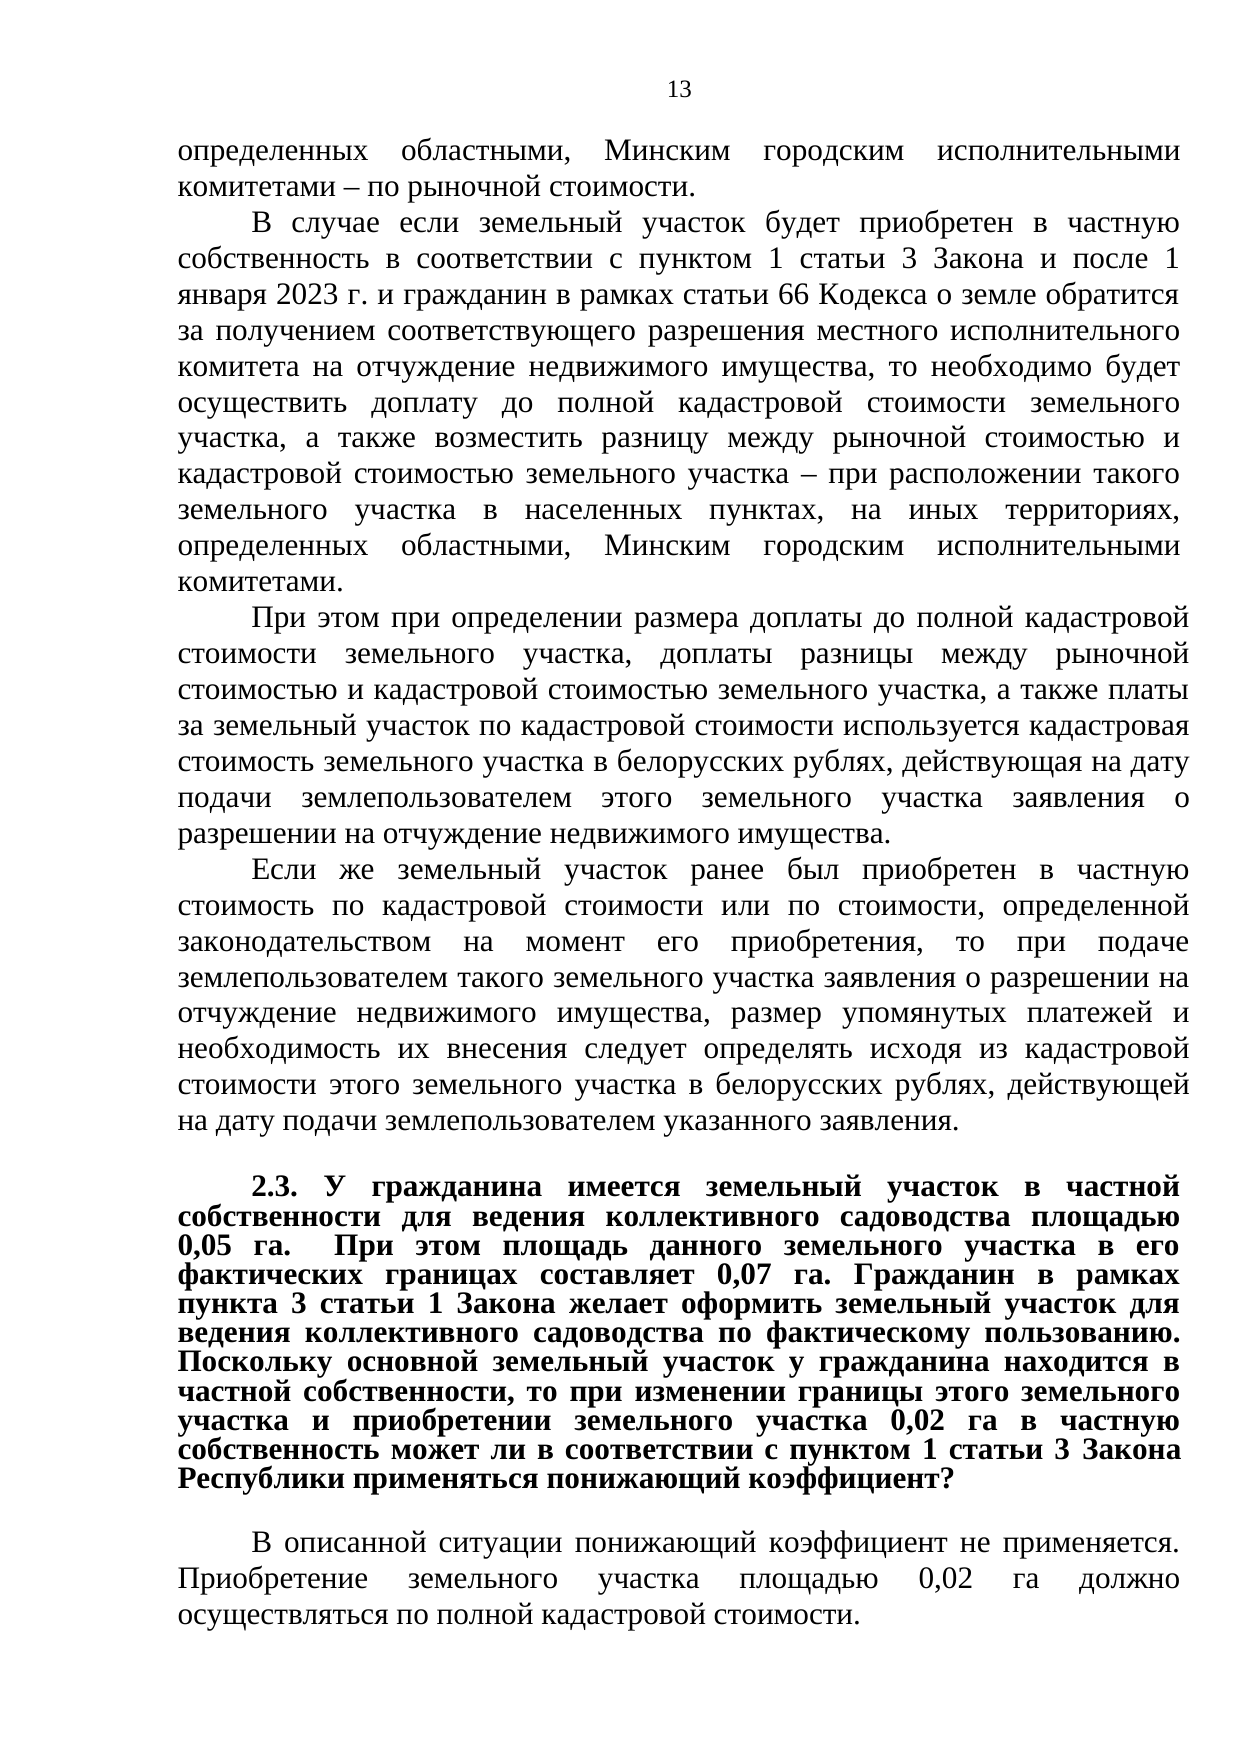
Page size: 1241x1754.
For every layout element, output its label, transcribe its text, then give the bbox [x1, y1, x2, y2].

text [177, 131, 1181, 203]
text В случае если земельный участок будет приобретен в частную собственность в соответствии с пунктом 1 статьи 3 Закона и после 1 января 2023 г. и гражданин в рамках статьи 66 Кодекса о земле обратится за получением соответствующего разрешения местного исполнительного комитета на отчуждение недвижимого имущества, то необходимо будет осуществить доплату до полной кадастровой стоимости земельного участка, а также возместить разницу между рыночной стоимостью и кадастровой стоимостью земельного участка – при расположении такого земельного участка в населенных пунктах, на иных территориях, определенных областными, Минским городским исполнительными комитетами. [177, 203, 1181, 598]
text При этом при определении размера доплаты до полной кадастровой стоимости земельного участка, доплаты разницы между рыночной стоимостью и кадастровой стоимостью земельного участка, а также платы за земельный участок по кадастровой стоимости используется кадастровая стоимость земельного участка в белорусских рублях, действующая на дату подачи землепользователем этого земельного участка заявления о разрешении на отчуждение недвижимого имущества. [177, 598, 1191, 850]
text Если же земельный участок ранее был приобретен в частную стоимость по кадастровой стоимости или по стоимости, определенной законодательством на момент его приобретения, то при подаче землепользователем такого земельного участка заявления о разрешении на отчуждение недвижимого имущества, размер упомянутых платежей и необходимость их внесения следует определять исходя из кадастровой стоимости этого земельного участка в белорусских рублях, действующей на дату подачи землепользователем указанного заявления. [177, 850, 1191, 1137]
text 2.3. У гражданина имеется земельный участок в частной собственности для ведения коллективного садоводства площадью 0,05 га. При этом площадь данного земельного участка в его фактических границах составляет 0,07 га. Гражданин в рамках пункта 3 статьи 1 Закона желает оформить земельный участок для ведения коллективного садоводства по фактическому пользованию. Поскольку основной земельный участок у гражданина находится в частной собственности, то при изменении границы этого земельного участка и приобретении земельного участка 0,02 га в частную собственность может ли в соответствии с пунктом 1 статьи 3 Закона Республики применяться понижающий коэффициент? [177, 1173, 1181, 1494]
text В описанной ситуации понижающий коэффициент не применяется. Приобретение земельного участка площадью 0,02 га должно осуществляться по полной кадастровой стоимости. [177, 1523, 1181, 1631]
